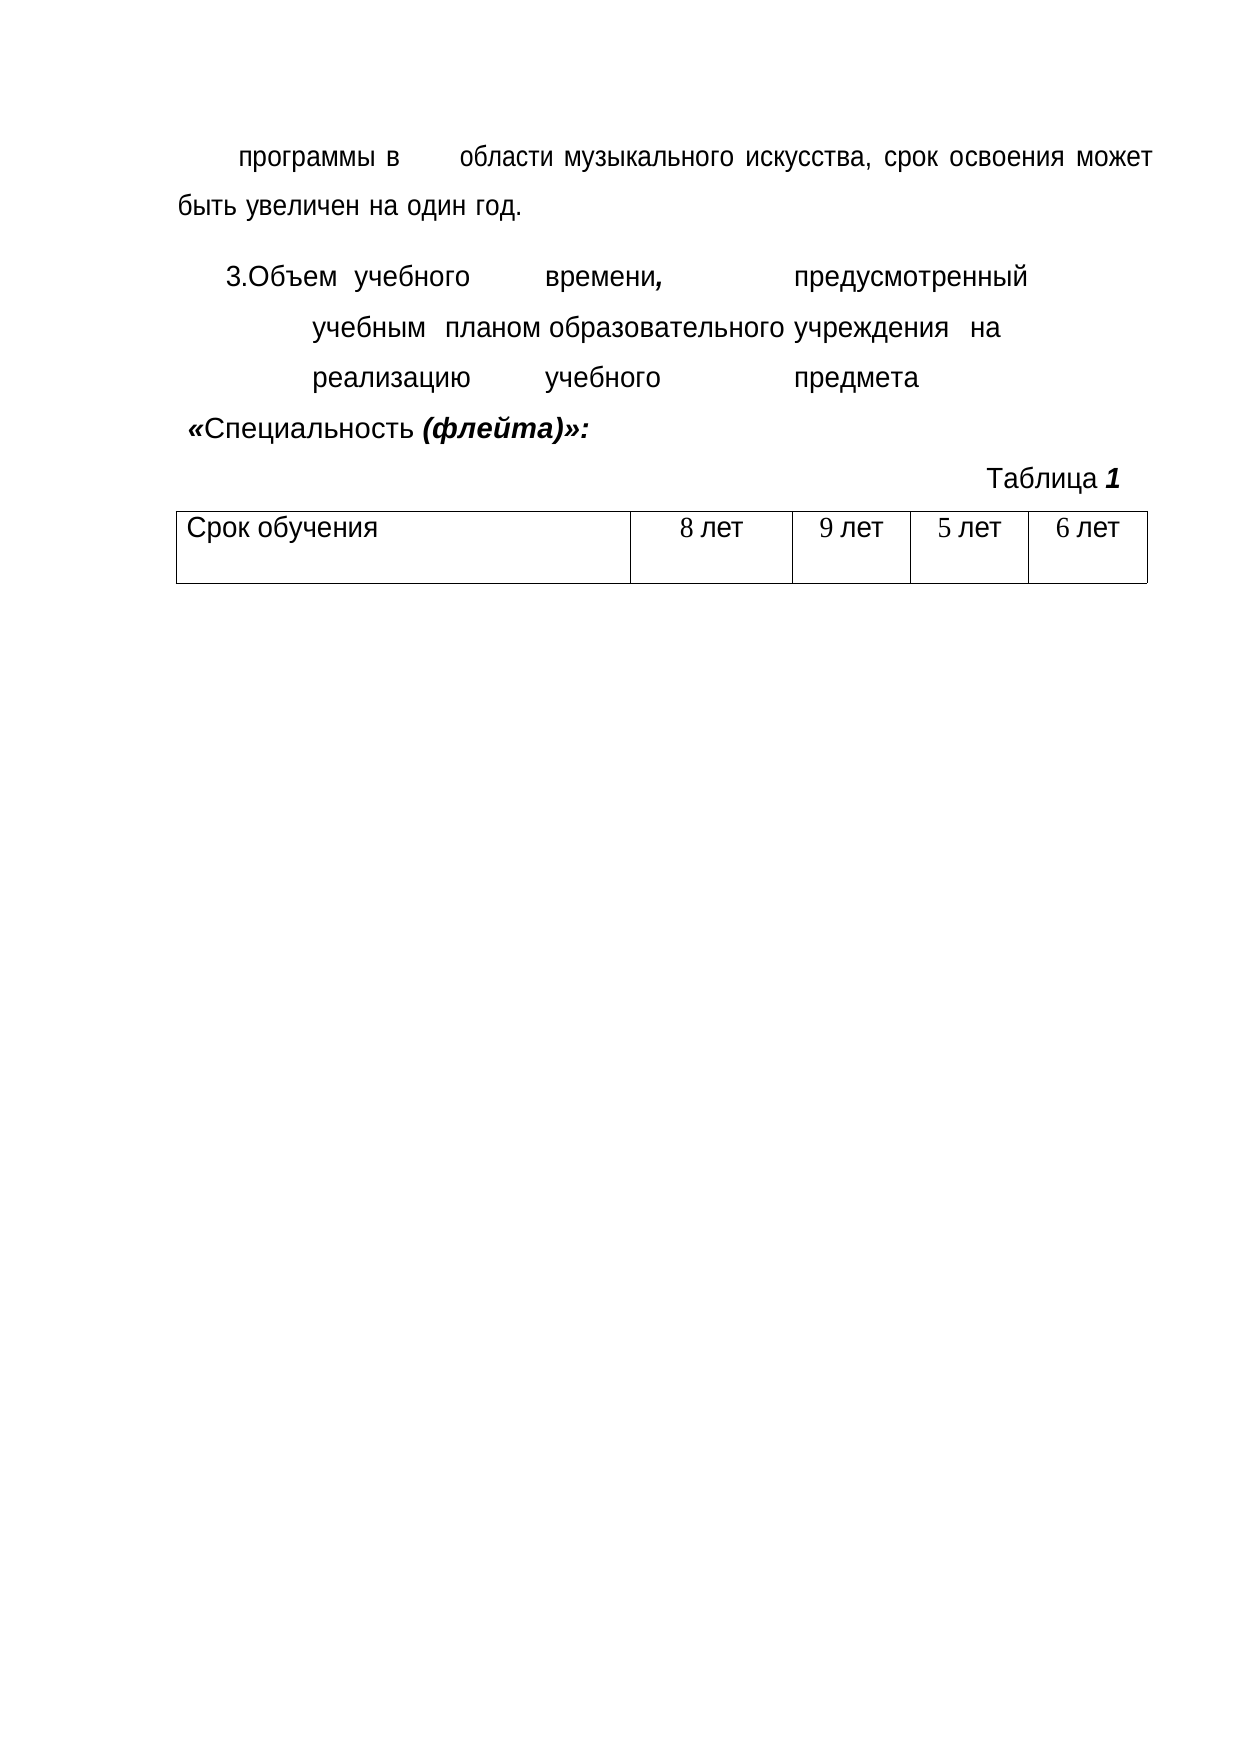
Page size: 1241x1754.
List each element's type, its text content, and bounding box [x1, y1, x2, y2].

table_header 5 лет [911, 512, 1028, 583]
table_header 6 лет [1029, 512, 1147, 583]
text Таблица 1 [186, 461, 1120, 494]
table_header 9 лет [793, 512, 910, 583]
text «Специальность (флейта)»: [188, 411, 1165, 444]
table_header 8 лет [631, 512, 792, 583]
table_header Срок обучения [177, 512, 630, 583]
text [177, 139, 1153, 222]
text 3.Объем учебного времени, предусмотренный учебным планом образовательного учреждения на реализацию учебного предмета [226, 259, 1154, 393]
